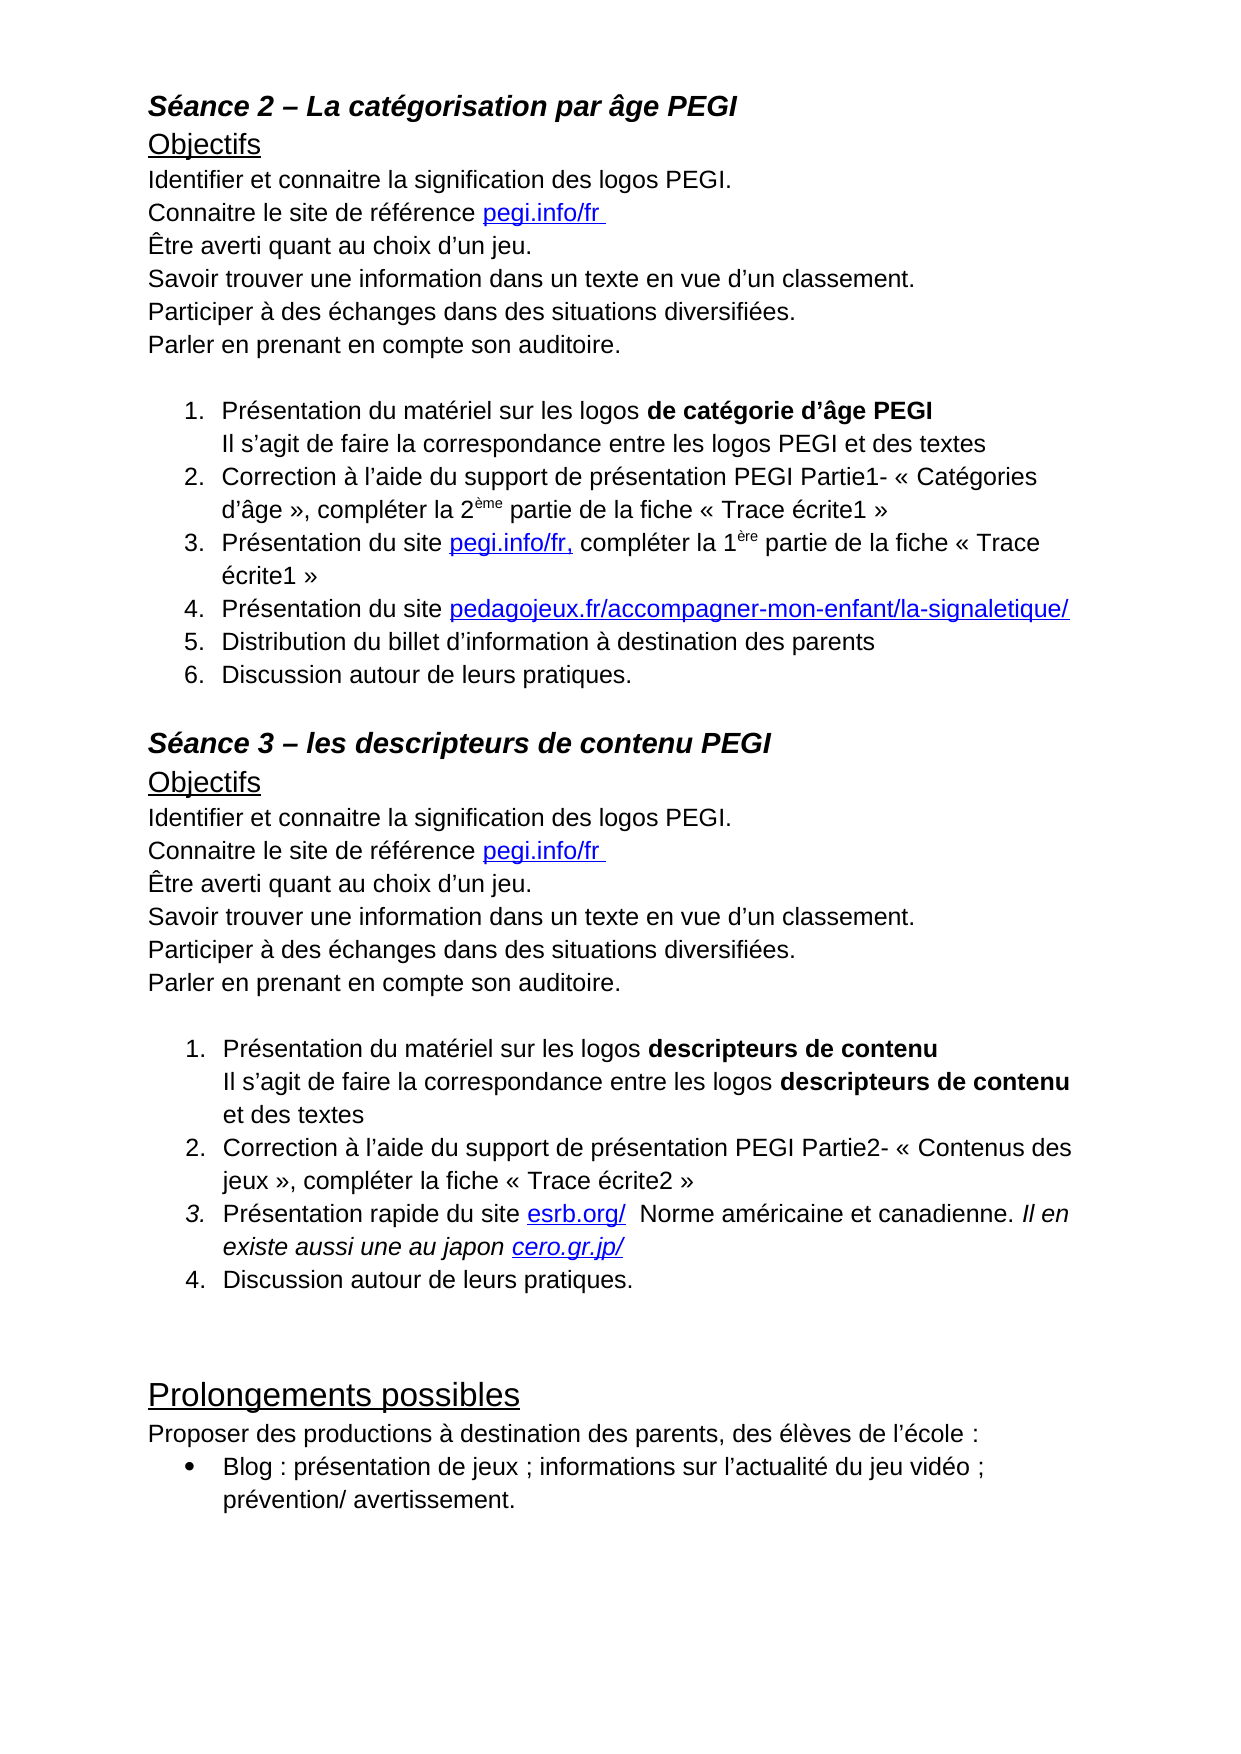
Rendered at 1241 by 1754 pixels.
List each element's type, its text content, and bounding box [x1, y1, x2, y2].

list Blog : présentation de jeux ; informations sur l’actualité du jeu vidéo ; prévention/ avertissement. [185, 1452, 1093, 1514]
text Objectifs Identifier et connaitre la signification des logos PEGI. [148, 127, 1093, 194]
list Présentation du matériel sur les logos de catégorie d’âge PEGI Il s’agit de faire la correspondance entre les logos PEGI et des textes [184, 396, 1093, 458]
text Être averti quant au choix d’un jeu. [148, 231, 1093, 260]
list Discussion autour de leurs pratiques. [184, 660, 1093, 689]
list Correction à l’aide du support de présentation PEGI Partie1- « Catégories d’âge », compléter la 2ème partie de la fiche « Trace écrite1 » [184, 462, 1093, 524]
text Prolongements possibles [148, 1375, 1093, 1413]
list Présentation du matériel sur les logos descripteurs de contenu Il s’agit de faire la correspondance entre les logos descripteurs de contenu et des textes [185, 1034, 1093, 1129]
text Proposer des productions à destination des parents, des élèves de l’école : [148, 1419, 1093, 1448]
text Savoir trouver une information dans un texte en vue d’un classement. Participer à des échanges dans des situations diversifiées. Parler en prenant en compte son auditoire. [148, 902, 1093, 997]
list Discussion autour de leurs pratiques. [185, 1265, 1093, 1294]
text Séance 2 – La catégorisation par âge PEGI [148, 89, 1093, 122]
list Présentation du site pegi.info/fr, compléter la 1ère partie de la fiche « Trace écrite1 » [184, 528, 1093, 590]
list Correction à l’aide du support de présentation PEGI Partie2- « Contenus des jeux », compléter la fiche « Trace écrite2 » [185, 1133, 1093, 1195]
list Distribution du billet d’information à destination des parents [184, 627, 1093, 656]
list Présentation rapide du site esrb.org/ Norme américaine et canadienne. Il en existe aussi une au japon cero.gr.jp/ [185, 1199, 1093, 1261]
text Connaitre le site de référence pegi.info/fr [148, 836, 1093, 864]
text Séance 3 – les descripteurs de contenu PEGI [148, 726, 1093, 760]
text Participer à des échanges dans des situations diversifiées. Parler en prenant en compte son auditoire. [148, 297, 1093, 359]
text Savoir trouver une information dans un texte en vue d’un classement. [148, 264, 1093, 293]
text Objectifs Identifier et connaitre la signification des logos PEGI. [148, 765, 1093, 831]
list Présentation du site pedagojeux.fr/accompagner-mon-enfant/la-signaletique/ [184, 594, 1093, 623]
text Être averti quant au choix d’un jeu. [148, 869, 1093, 897]
text Connaitre le site de référence pegi.info/fr [148, 198, 1093, 227]
